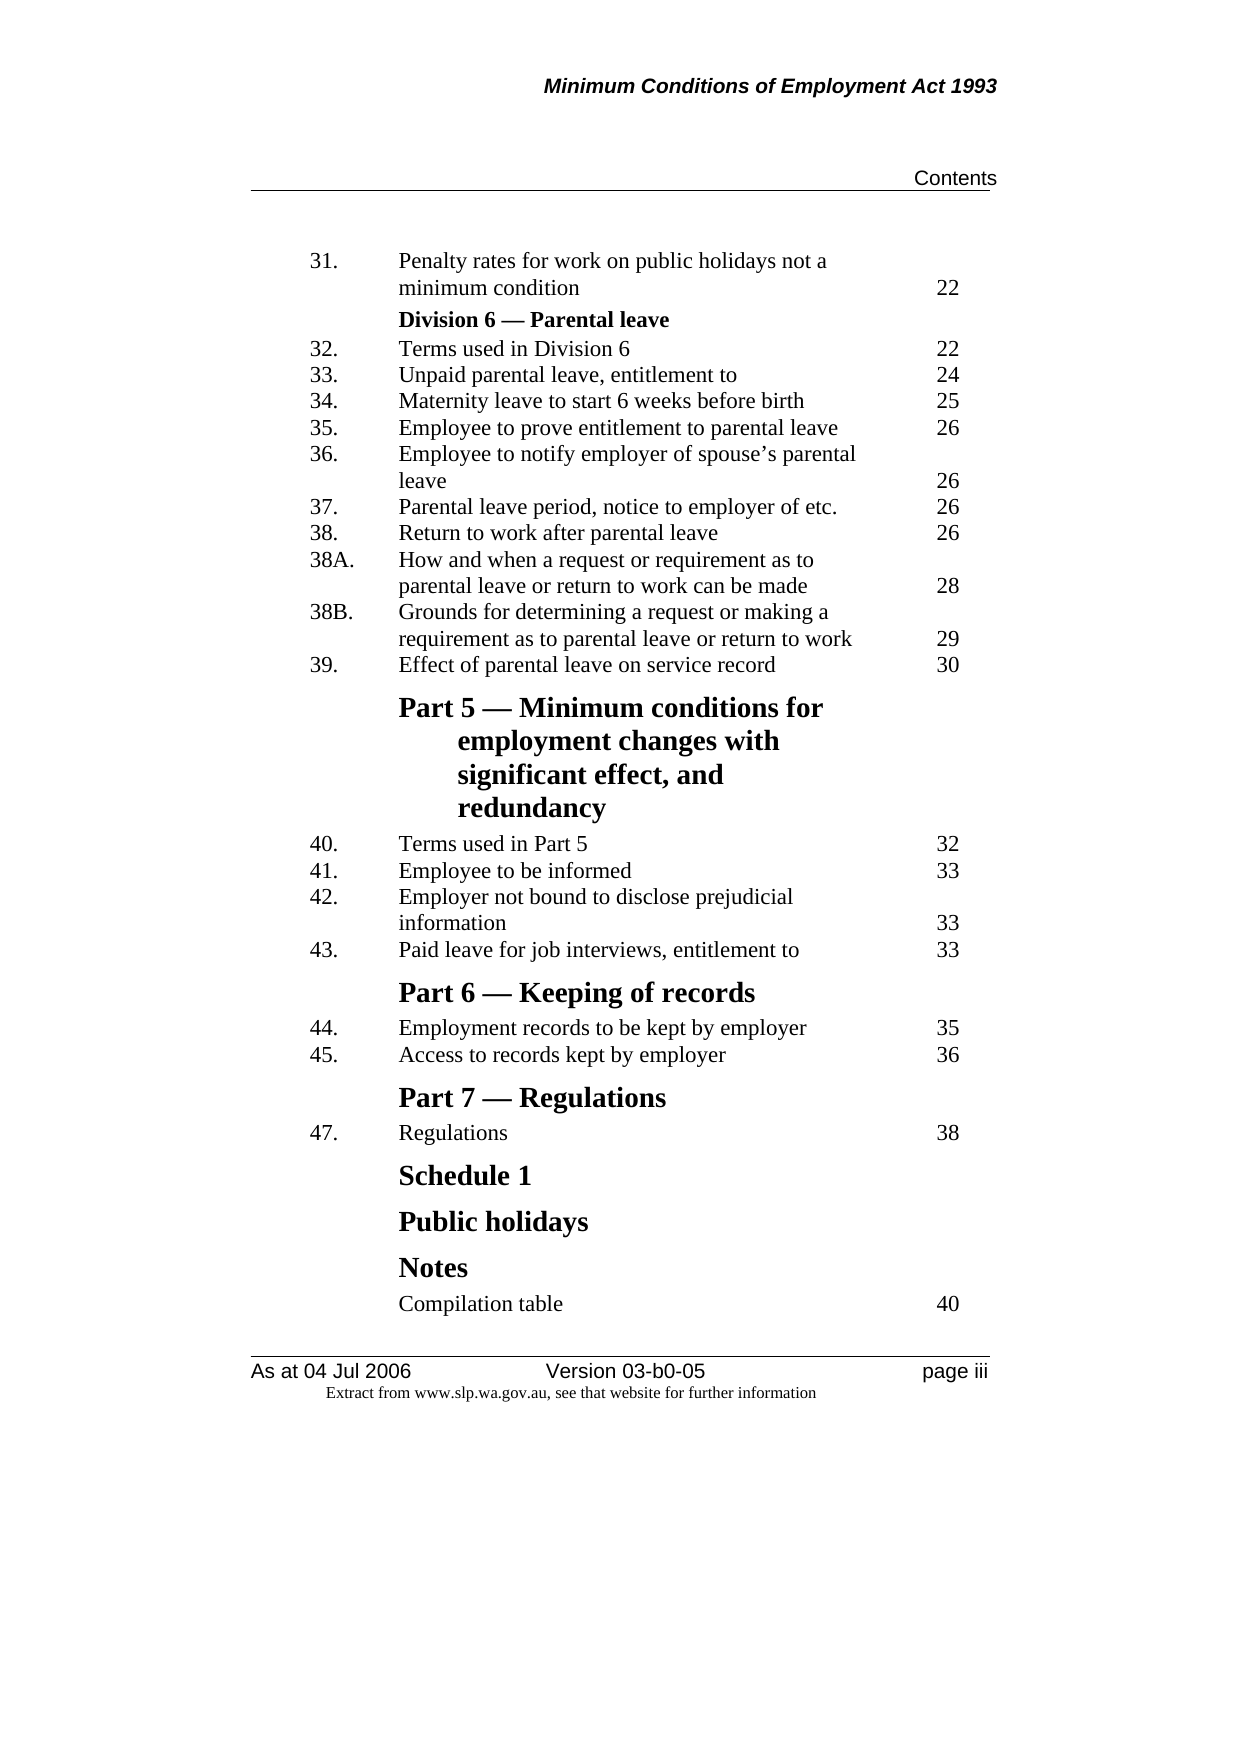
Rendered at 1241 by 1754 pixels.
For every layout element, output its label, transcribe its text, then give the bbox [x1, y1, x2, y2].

text 44. Employment records to be kept by employer 35 [309, 1014, 872, 1041]
text Part 6 — Keeping of records [398, 975, 872, 1008]
text Compilation table 40 [309, 1290, 872, 1317]
text 35. Employee to prove entitlement to parental leave 26 [309, 414, 872, 440]
text 37. Parental leave period, notice to employer of etc. 26 [309, 493, 872, 519]
text 38B. Grounds for determining a request or making a requirement as to parental leave or return to work 29 [309, 598, 872, 651]
text Public holidays [398, 1204, 872, 1238]
text 38A. How and when a request or requirement as to parental leave or return to work can be made 28 [309, 546, 872, 598]
text 47. Regulations 38 [309, 1119, 872, 1146]
text 32. Terms used in Division 6 22 [309, 335, 872, 361]
text Part 7 — Regulations [398, 1080, 872, 1113]
text Part 5 — Minimum conditions for employment changes with significant effect, and redundancy [398, 690, 872, 824]
text 43. Paid leave for job interviews, entitlement to 33 [309, 936, 872, 962]
text Schedule 1 [398, 1158, 872, 1192]
text 33. Unpaid parental leave, entitlement to 24 [309, 361, 872, 388]
text 38. Return to work after parental leave 26 [309, 519, 872, 546]
text 45. Access to records kept by employer 36 [309, 1041, 872, 1067]
text Notes [398, 1250, 872, 1284]
text 36. Employee to notify employer of spouse’s parental leave 26 [309, 440, 872, 493]
text 34. Maternity leave to start 6 weeks before birth 25 [309, 388, 872, 414]
text 42. Employer not bound to disclose prejudicial information 33 [309, 883, 872, 936]
text 41. Employee to be informed 33 [309, 857, 872, 883]
text Division 6 — Parental leave [398, 306, 872, 333]
text 39. Effect of parental leave on service record 30 [309, 651, 872, 677]
text 40. Terms used in Part 5 32 [309, 830, 872, 857]
text 31. Penalty rates for work on public holidays not a minimum condition 22 [309, 247, 872, 300]
